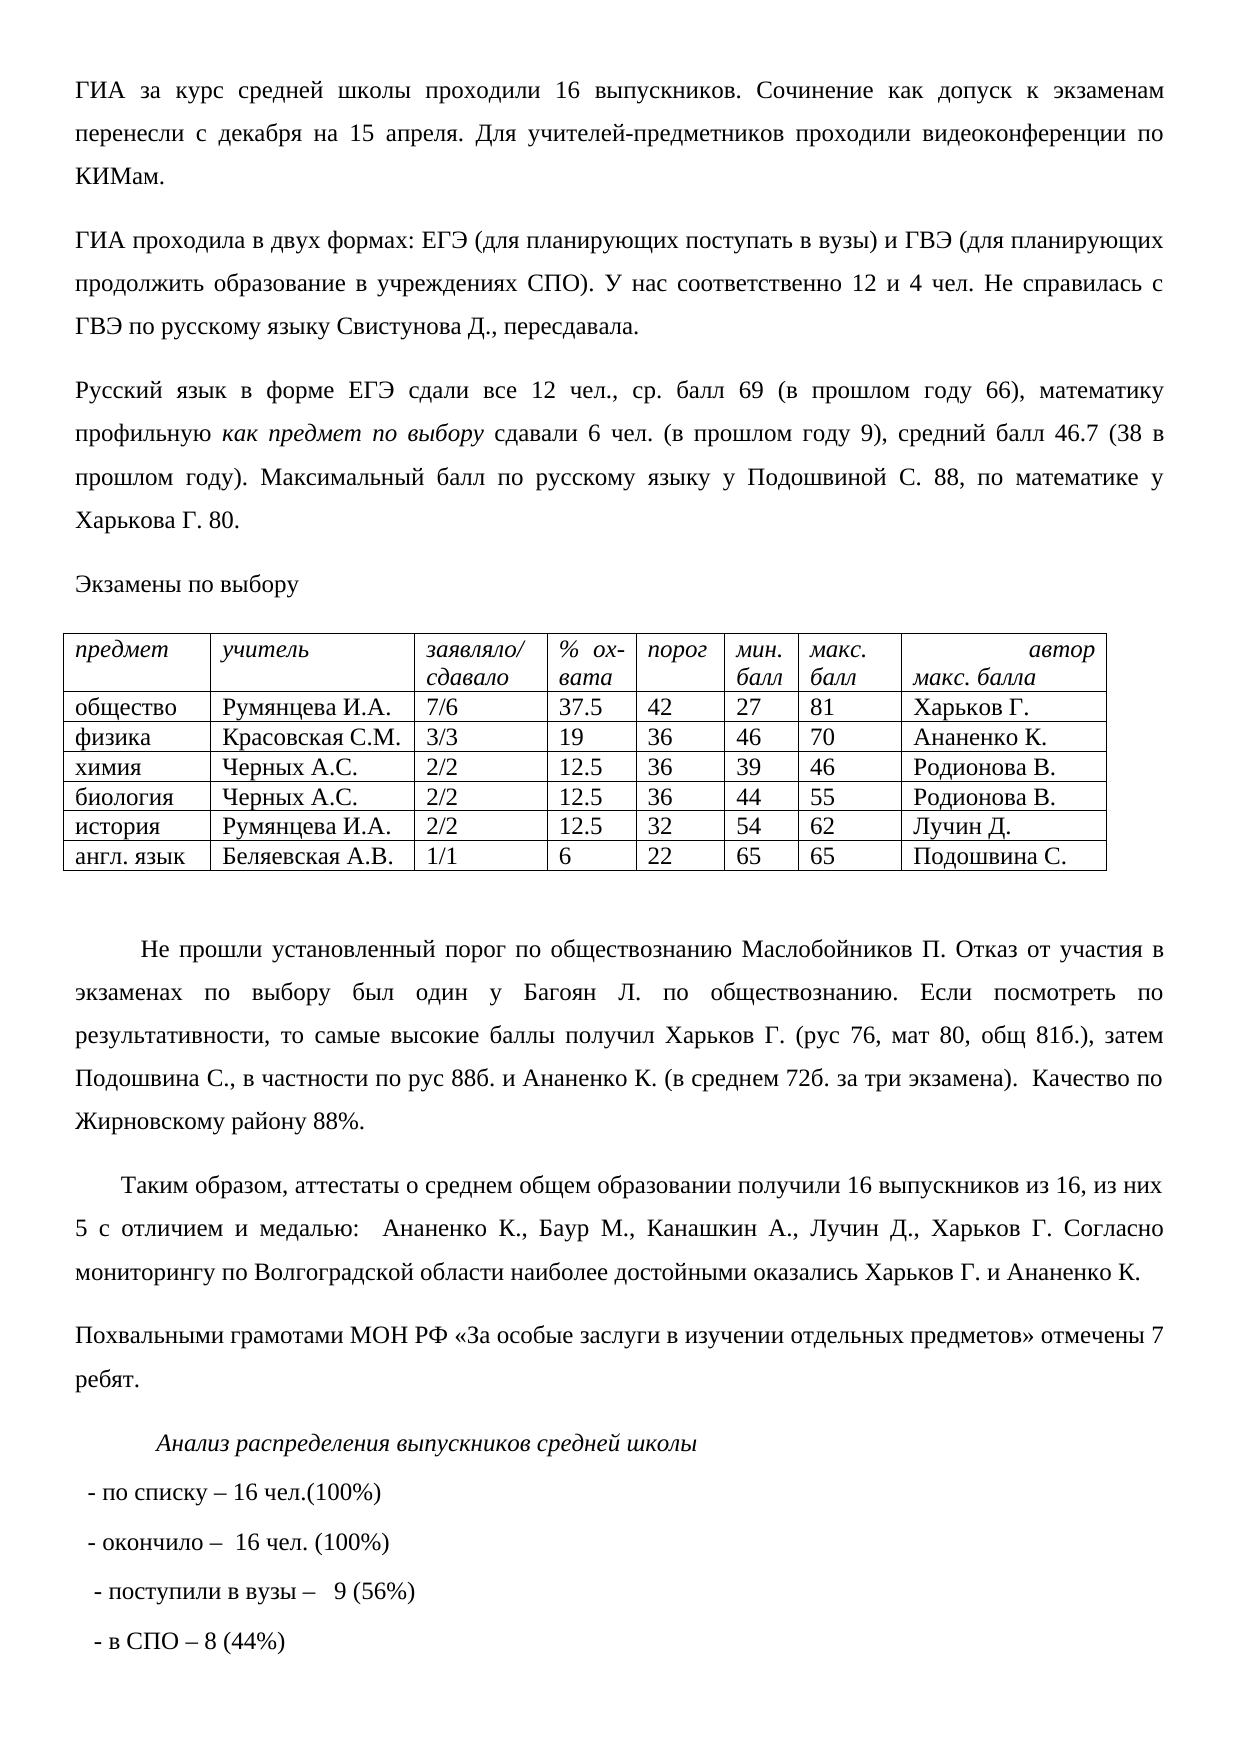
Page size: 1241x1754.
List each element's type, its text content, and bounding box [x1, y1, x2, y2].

table_cell 27 [725, 692, 798, 721]
table_cell 36 [637, 782, 724, 810]
table_cell Румянцева И.А. [211, 811, 414, 840]
table_cell Подошвина С. [902, 841, 1106, 870]
table_cell 2/2 [415, 782, 547, 810]
table_cell 81 [799, 692, 901, 721]
table_cell 46 [799, 752, 901, 781]
text Русский язык в форме ЕГЭ сдали все 12 чел., ср. балл 69 (в прошлом году 66), математику профильную как предмет по выбору сдавали 6 чел. (в прошлом году 9), средний балл 46.7 (38 в прошлом году). Максимальный балл по русскому языку у Подошвиной С. 88, по математике у Харькова Г. 80. [75, 375, 1165, 533]
table_cell 19 [548, 722, 636, 751]
table_cell Румянцева И.А. [211, 692, 414, 721]
table_cell 32 [637, 811, 724, 840]
table_cell 55 [799, 782, 901, 810]
text ГИА проходила в двух формах: ЕГЭ (для планирующих поступать в вузы) и ГВЭ (для планирующих продолжить образование в учреждениях СПО). У нас соответственно 12 и 4 чел. Не справилась с ГВЭ по русскому языку Свистунова Д., пересдавала. [75, 225, 1165, 340]
table_cell физика [64, 722, 210, 751]
table_cell 36 [637, 752, 724, 781]
table_cell химия [64, 752, 210, 781]
table_cell Ананенко К. [902, 722, 1106, 751]
text Анализ распределения выпускников средней школы [75, 1428, 1165, 1456]
table_cell 7/6 [415, 692, 547, 721]
table_header автор макс. балла [902, 634, 1106, 691]
table_header % ох-вата [548, 634, 636, 691]
text Экзамены по выбору [75, 569, 1165, 597]
table_cell 6 [548, 841, 636, 870]
table_cell Беляевская А.В. [211, 841, 414, 870]
table_cell 42 [637, 692, 724, 721]
text ГИА за курс средней школы проходили 16 выпускников. Сочинение как допуск к экзаменам перенесли с декабря на 15 апреля. Для учителей-предметников проходили видеоконференции по КИМам. [75, 75, 1165, 190]
text Похвальными грамотами МОН РФ «За особые заслуги в изучении отдельных предметов» отмечены 7 ребят. [75, 1321, 1165, 1392]
table_cell история [64, 811, 210, 840]
table_cell Родионова В. [902, 782, 1106, 810]
table_header заявляло/ сдавало [415, 634, 547, 691]
table_cell 46 [725, 722, 798, 751]
table_cell 37.5 [548, 692, 636, 721]
table_cell 70 [799, 722, 901, 751]
table_cell Черных А.С. [211, 752, 414, 781]
table_cell 12.5 [548, 782, 636, 810]
text - окончило – 16 чел. (100%) [75, 1527, 1165, 1556]
table_cell 54 [725, 811, 798, 840]
table_cell Родионова В. [902, 752, 1106, 781]
text - поступили в вузы – 9 (56%) [75, 1576, 1165, 1605]
table_cell 65 [799, 841, 901, 870]
table_cell 36 [637, 722, 724, 751]
table_cell 62 [799, 811, 901, 840]
table_cell англ. язык [64, 841, 210, 870]
table_cell Черных А.С. [211, 782, 414, 810]
table_cell Харьков Г. [902, 692, 1106, 721]
table_header макс. балл [799, 634, 901, 691]
table_cell Красовская С.М. [211, 722, 414, 751]
table_cell общество [64, 692, 210, 721]
table_cell 1/1 [415, 841, 547, 870]
table_cell биология [64, 782, 210, 810]
table_header порог [637, 634, 724, 691]
table_cell Лучин Д. [902, 811, 1106, 840]
table_cell 12.5 [548, 811, 636, 840]
text Таким образом, аттестаты о среднем общем образовании получили 16 выпускников из 16, из них 5 с отличием и медалью: Ананенко К., Баур М., Канашкин А., Лучин Д., Харьков Г. Согласно мониторингу по Волгоградской области наиболее достойными оказались Харьков Г. и Ананенко К. [75, 1170, 1165, 1285]
table_cell 39 [725, 752, 798, 781]
table_cell 12.5 [548, 752, 636, 781]
table_cell 3/3 [415, 722, 547, 751]
table_cell 65 [725, 841, 798, 870]
text Не прошли установленный порог по обществознанию Маслобойников П. Отказ от участия в экзаменах по выбору был один у Багоян Л. по обществознанию. Если посмотреть по результативности, то самые высокие баллы получил Харьков Г. (рус 76, мат 80, общ 81б.), затем Подошвина С., в частности по рус 88б. и Ананенко К. (в среднем 72б. за три экзамена). Качество по Жирновскому району 88%. [75, 934, 1165, 1135]
table_header предмет [64, 634, 210, 691]
table_cell 44 [725, 782, 798, 810]
table_cell 2/2 [415, 811, 547, 840]
text - в СПО – 8 (44%) [75, 1626, 1165, 1655]
table_cell 2/2 [415, 752, 547, 781]
text - по списку – 16 чел.(100%) [75, 1477, 1165, 1506]
table_cell 22 [637, 841, 724, 870]
table_header мин. балл [725, 634, 798, 691]
table_header учитель [211, 634, 414, 691]
